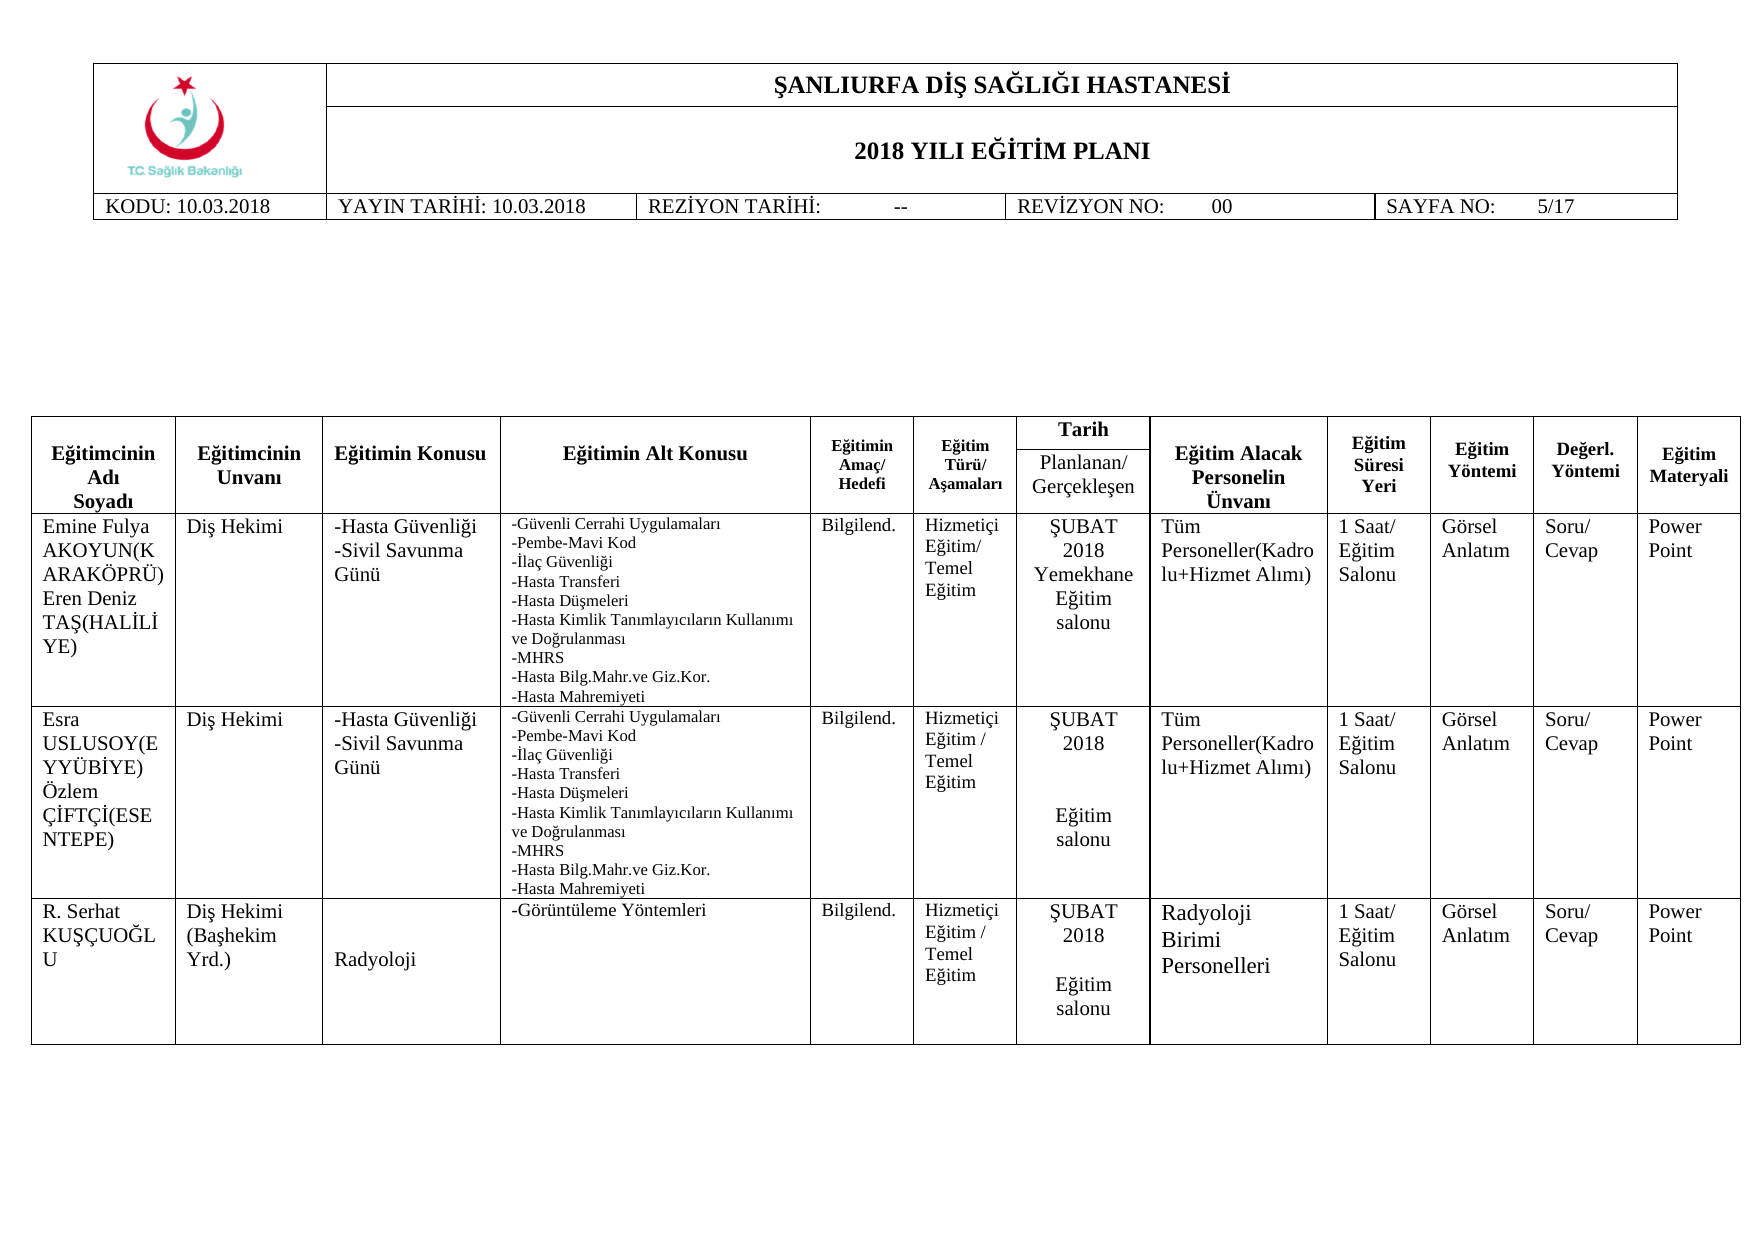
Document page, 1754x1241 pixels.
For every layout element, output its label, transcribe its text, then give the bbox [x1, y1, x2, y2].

picture [113, 63, 255, 190]
table_cell 1 Saat/ Eğitim Salonu [1328, 514, 1430, 706]
table_header Eğitimcinin Adı Soyadı [32, 417, 175, 513]
table_cell Tüm Personeller(Kadrolu+Hizmet Alımı) [1151, 514, 1327, 706]
table_header Eğitimin Amaç/ Hedefi [811, 417, 913, 513]
table_cell Soru/ Cevap [1534, 899, 1637, 1044]
table_cell ŞUBAT 2018 Eğitim salonu [1017, 899, 1149, 1044]
table_cell Planlanan/ Gerçekleşen [1017, 450, 1149, 513]
table_cell Diş Hekimi (Başhekim Yrd.) [176, 899, 322, 1044]
table_cell Diş Hekimi [176, 514, 322, 706]
table_cell Bilgilend. [811, 514, 913, 706]
table_cell Diş Hekimi [176, 707, 322, 898]
table_header Eğitimin Konusu [323, 417, 500, 513]
table_cell ŞUBAT 2018 Eğitim salonu [1017, 707, 1149, 898]
table_cell Esra USLUSOY(EYYÜBİYE) Özlem ÇİFTÇİ(ESENTEPE) [32, 707, 175, 898]
table_header Tarih [1017, 417, 1149, 449]
table_header Değerl. Yöntemi [1534, 417, 1637, 513]
table_cell -Görüntüleme Yöntemleri [501, 899, 810, 1044]
table_cell Tüm Personeller(Kadrolu+Hizmet Alımı) [1151, 707, 1327, 898]
table_cell Soru/ Cevap [1534, 514, 1637, 706]
table_cell Görsel Anlatım [1431, 514, 1533, 706]
table_header Eğitimin Alt Konusu [501, 417, 810, 513]
table_cell -Hasta Güvenliği -Sivil Savunma Günü [323, 514, 500, 706]
table_cell Power Point [1638, 707, 1740, 898]
table_cell 1 Saat/ Eğitim Salonu [1328, 707, 1430, 898]
table_cell Emine Fulya AKOYUN(KARAKÖPRÜ) Eren Deniz TAŞ(HALİLİYE) [32, 514, 175, 706]
table_cell R. Serhat KUŞÇUOĞLU [32, 899, 175, 1044]
table_cell Radyoloji [323, 899, 500, 1044]
table_cell Radyoloji Birimi Personelleri [1151, 899, 1327, 1044]
table_cell 1 Saat/ Eğitim Salonu [1328, 899, 1430, 1044]
table_cell -Güvenli Cerrahi Uygulamaları -Pembe-Mavi Kod -İlaç Güvenliği -Hasta Transferi -Hasta Düşmeleri -Hasta Kimlik Tanımlayıcıların Kullanımı ve Doğrulanması -MHRS -Hasta Bilg.Mahr.ve Giz.Kor. -Hasta Mahremiyeti [501, 514, 810, 706]
table_cell -Güvenli Cerrahi Uygulamaları -Pembe-Mavi Kod -İlaç Güvenliği -Hasta Transferi -Hasta Düşmeleri -Hasta Kimlik Tanımlayıcıların Kullanımı ve Doğrulanması -MHRS -Hasta Bilg.Mahr.ve Giz.Kor. -Hasta Mahremiyeti [501, 707, 810, 898]
table_cell Soru/ Cevap [1534, 707, 1637, 898]
table_header Eğitim Alacak Personelin Ünvanı [1151, 417, 1327, 513]
table_cell Hizmetiçi Eğitim / Temel Eğitim [914, 707, 1016, 898]
table_header Eğitim Yöntemi [1431, 417, 1533, 513]
table_cell Power Point [1638, 514, 1740, 706]
table_cell -Hasta Güvenliği -Sivil Savunma Günü [323, 707, 500, 898]
table_cell Hizmetiçi Eğitim/ Temel Eğitim [914, 514, 1016, 706]
table_header Eğitim Materyali [1638, 417, 1740, 513]
table_cell Görsel Anlatım [1431, 707, 1533, 898]
table_cell Görsel Anlatım [1431, 899, 1533, 1044]
table_cell Hizmetiçi Eğitim / Temel Eğitim [914, 899, 1016, 1044]
table_cell ŞUBAT 2018 Yemekhane Eğitim salonu [1017, 514, 1149, 706]
table_header Eğitimcinin Unvanı [176, 417, 322, 513]
table_header Eğitim Süresi Yeri [1328, 417, 1430, 513]
table_cell Bilgilend. [811, 707, 913, 898]
table_cell Power Point [1638, 899, 1740, 1044]
table_header Eğitim Türü/ Aşamaları [914, 417, 1016, 513]
table_cell Bilgilend. [811, 899, 913, 1044]
